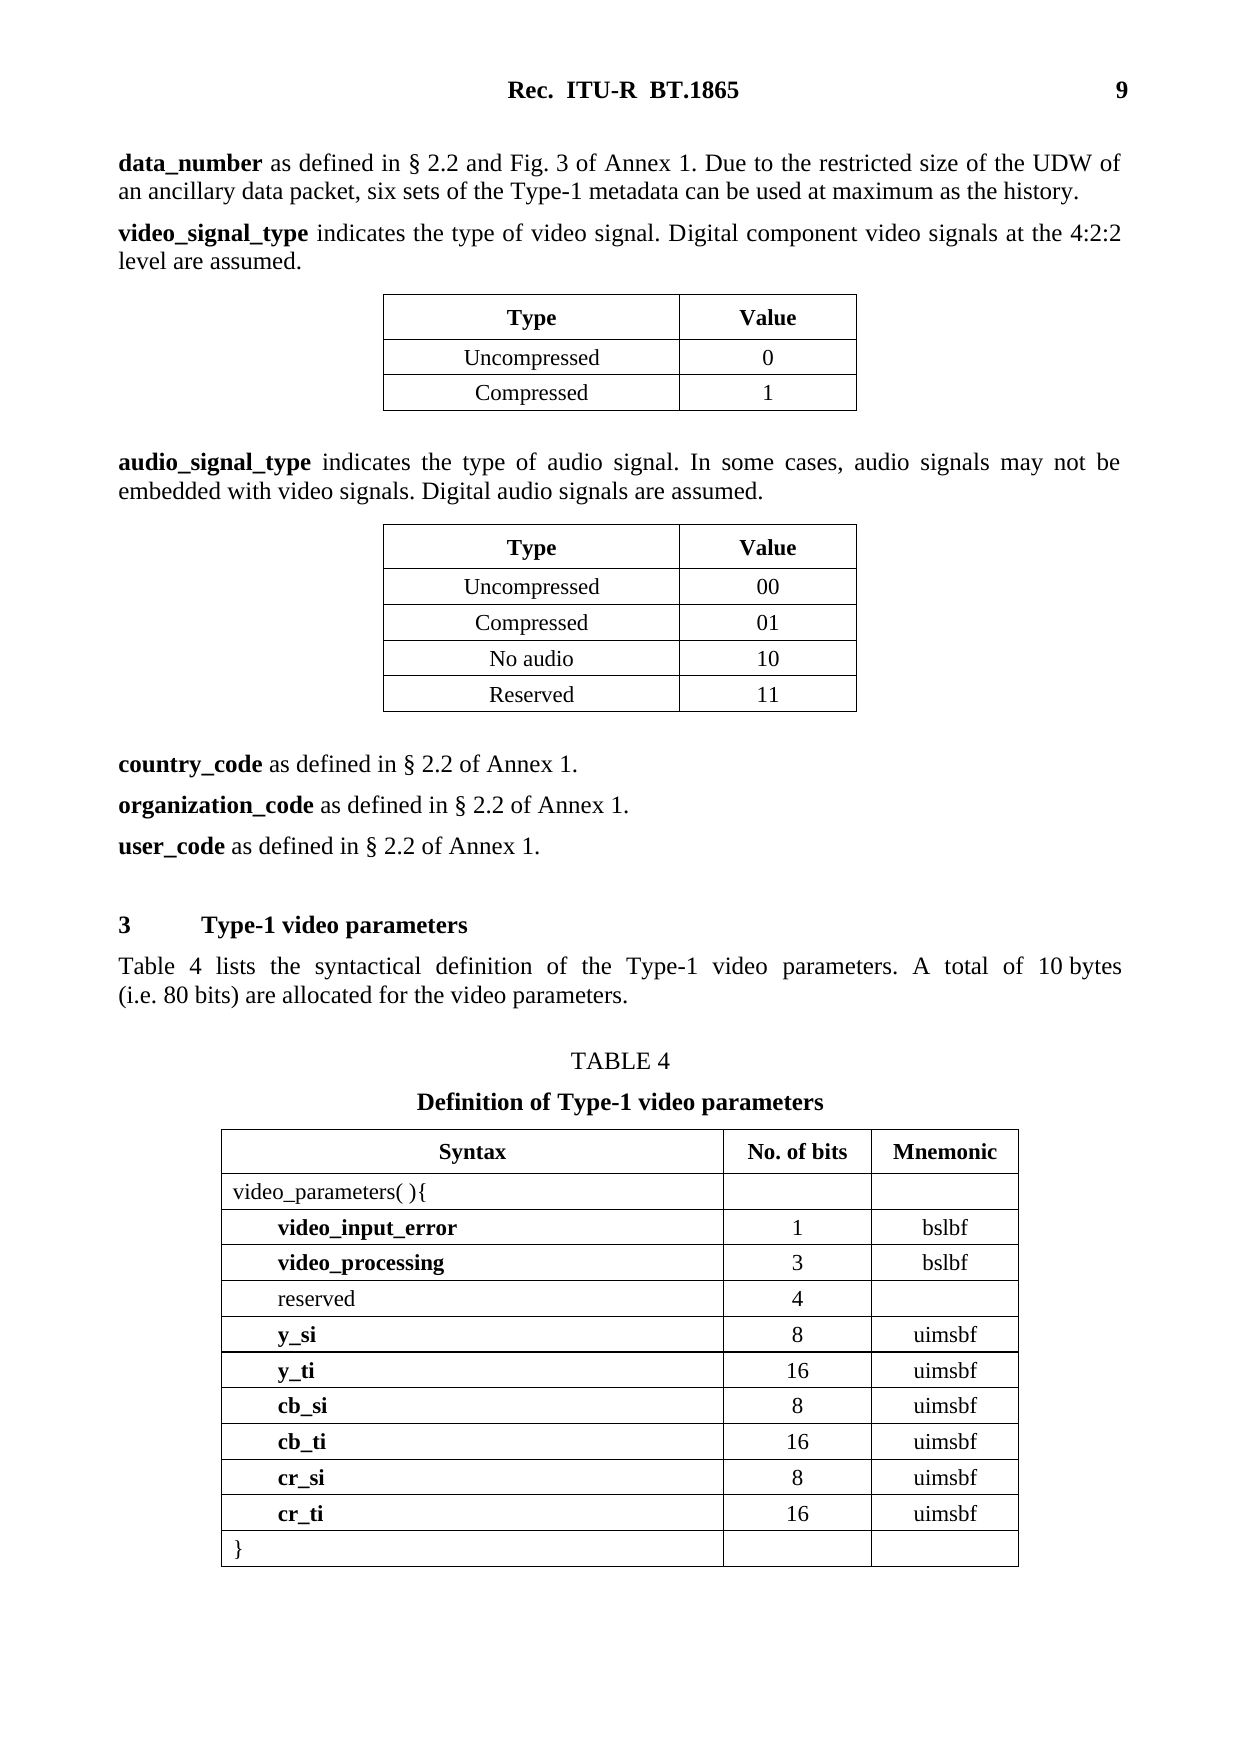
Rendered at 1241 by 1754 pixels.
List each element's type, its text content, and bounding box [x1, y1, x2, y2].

table_cell 1 [680, 375, 856, 410]
table_cell [724, 1531, 871, 1566]
table_cell 10 [680, 641, 856, 675]
table_cell cr_ti [222, 1495, 723, 1530]
table_cell [872, 1281, 1018, 1316]
table_cell uimsbf [872, 1460, 1018, 1494]
text video_signal_type indicates the type of video signal. Digital component video signals at the 4:2:2 level are assumed. [118, 218, 1122, 275]
table_cell 1 [724, 1210, 871, 1244]
title Definition of Type-1 video parameters [118, 1087, 1122, 1116]
table_header Value [680, 525, 856, 568]
table_cell Compressed [384, 605, 679, 640]
table_cell 16 [724, 1424, 871, 1459]
text Table 4 lists the syntactical definition of the Type-1 video parameters. A total of 10 bytes (i.e. 80 bits) are allocated for the video parameters. [118, 951, 1122, 1009]
text TABLE 4 [118, 1046, 1122, 1075]
table_header Mnemonic [872, 1130, 1018, 1173]
table_cell bslbf [872, 1245, 1018, 1280]
table_cell bslbf [872, 1210, 1018, 1244]
table_cell y_si [222, 1317, 723, 1351]
table_cell 01 [680, 605, 856, 640]
table_cell video_input_error [222, 1210, 723, 1244]
table_cell uimsbf [872, 1495, 1018, 1530]
table_header Syntax [222, 1130, 723, 1173]
table_header No. of bits [724, 1130, 871, 1173]
table_cell video_processing [222, 1245, 723, 1280]
table_cell No audio [384, 641, 679, 675]
table_cell [872, 1174, 1018, 1208]
text organization_code as defined in § 2.2 of Annex 1. [118, 790, 1122, 819]
table_cell reserved [222, 1281, 723, 1316]
table_cell 3 [724, 1245, 871, 1280]
table_cell uimsbf [872, 1424, 1018, 1459]
text data_number as defined in § 2.2 and Fig. 3 of Annex 1. Due to the restricted size of the UDW of an ancillary data packet, six sets of the Type-1 metadata can be used at maximum as the history. [118, 148, 1122, 205]
text country_code as defined in § 2.2 of Annex 1. [118, 749, 1122, 777]
table_cell 16 [724, 1353, 871, 1387]
table_cell 8 [724, 1460, 871, 1494]
table_cell cb_ti [222, 1424, 723, 1459]
table_header Type [384, 295, 679, 338]
table_cell Compressed [384, 375, 679, 410]
table_header Type [384, 525, 679, 568]
table_cell } [222, 1531, 723, 1566]
table_cell 4 [724, 1281, 871, 1316]
text user_code as defined in § 2.2 of Annex 1. [118, 831, 1122, 860]
table_cell Reserved [384, 676, 679, 711]
table_cell cb_si [222, 1388, 723, 1423]
table_cell Uncompressed [384, 569, 679, 604]
subtitle 3 Type-1 video parameters [118, 910, 1122, 939]
text audio_signal_type indicates the type of audio signal. In some cases, audio signals may not be embedded with video signals. Digital audio signals are assumed. [118, 447, 1122, 505]
table_cell [872, 1531, 1018, 1566]
table_cell 00 [680, 569, 856, 604]
table_cell video_parameters( ){ [222, 1174, 723, 1208]
table_cell uimsbf [872, 1353, 1018, 1387]
table_cell [724, 1174, 871, 1208]
table_cell y_ti [222, 1353, 723, 1387]
table_cell 8 [724, 1388, 871, 1423]
table_cell Uncompressed [384, 340, 679, 374]
table_cell cr_si [222, 1460, 723, 1494]
table_cell 16 [724, 1495, 871, 1530]
table_cell 8 [724, 1317, 871, 1351]
table_cell 0 [680, 340, 856, 374]
table_cell uimsbf [872, 1317, 1018, 1351]
table_cell 11 [680, 676, 856, 711]
table_header Value [680, 295, 856, 338]
table_cell uimsbf [872, 1388, 1018, 1423]
